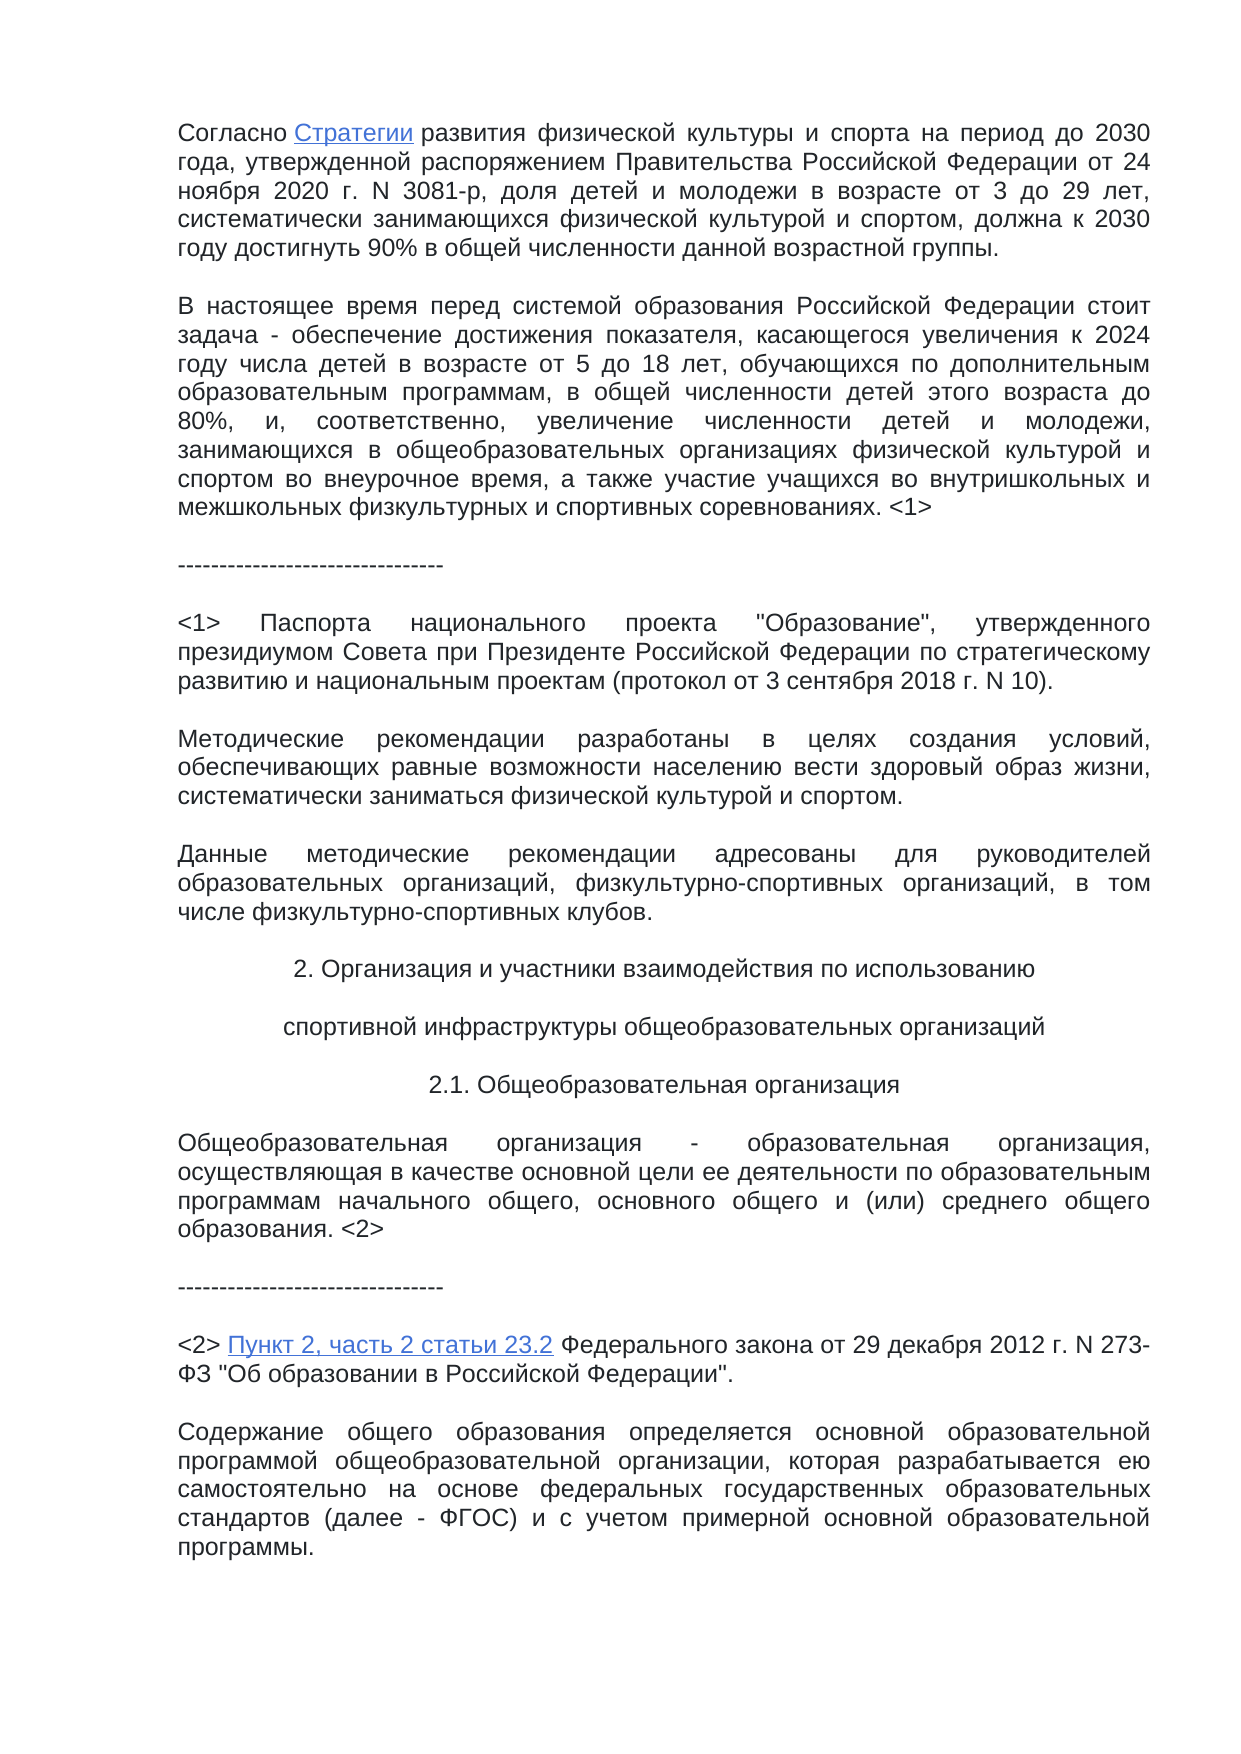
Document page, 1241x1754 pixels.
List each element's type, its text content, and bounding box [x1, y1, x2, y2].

text Содержание общего образования определяется основной образовательной программой общеобразовательной организации, которая разрабатывается ею самостоятельно на основе федеральных государственных образовательных стандартов (далее - ФГОС) и с учетом примерной основной образовательной программы. [177, 1417, 1152, 1561]
text 2. Организация и участники взаимодействия по использованию [177, 954, 1152, 983]
text <2> Пункт 2, часть 2 статьи 23.2 Федерального закона от 29 декабря 2012 г. N 273-ФЗ "Об образовании в Российской Федерации". [177, 1330, 1152, 1388]
text -------------------------------- [177, 1272, 1152, 1301]
text Согласно Стратегии развития физической культуры и спорта на период до 2030 года, утвержденной распоряжением Правительства Российской Федерации от 24 ноября 2020 г. N 3081-р, доля детей и молодежи в возрасте от 3 до 29 лет, систематически занимающихся физической культурой и спортом, должна к 2030 году достигнуть 90% в общей численности данной возрастной группы. [177, 118, 1152, 262]
text Общеобразовательная организация - образовательная организация, осуществляющая в качестве основной цели ее деятельности по образовательным программам начального общего, основного общего и (или) среднего общего образования. <2> [177, 1128, 1152, 1243]
text спортивной инфраструктуры общеобразовательных организаций [177, 1012, 1152, 1041]
text 2.1. Общеобразовательная организация [177, 1070, 1152, 1099]
text -------------------------------- [177, 550, 1152, 579]
text Данные методические рекомендации адресованы для руководителей образовательных организаций, физкультурно-спортивных организаций, в том числе физкультурно-спортивных клубов. [177, 839, 1152, 925]
text В настоящее время перед системой образования Российской Федерации стоит задача - обеспечение достижения показателя, касающегося увеличения к 2024 году числа детей в возрасте от 5 до 18 лет, обучающихся по дополнительным образовательным программам, в общей численности детей этого возраста до 80%, и, соответственно, увеличение численности детей и молодежи, занимающихся в общеобразовательных организациях физической культурой и спортом во внеурочное время, а также участие учащихся во внутришкольных и межшкольных физкультурных и спортивных соревнованиях. <1> [177, 291, 1152, 521]
text Методические рекомендации разработаны в целях создания условий, обеспечивающих равные возможности населению вести здоровый образ жизни, систематически заниматься физической культурой и спортом. [177, 723, 1152, 810]
text <1> Паспорта национального проекта "Образование", утвержденного президиумом Совета при Президенте Российской Федерации по стратегическому развитию и национальным проектам (протокол от 3 сентября 2018 г. N 10). [177, 608, 1152, 694]
